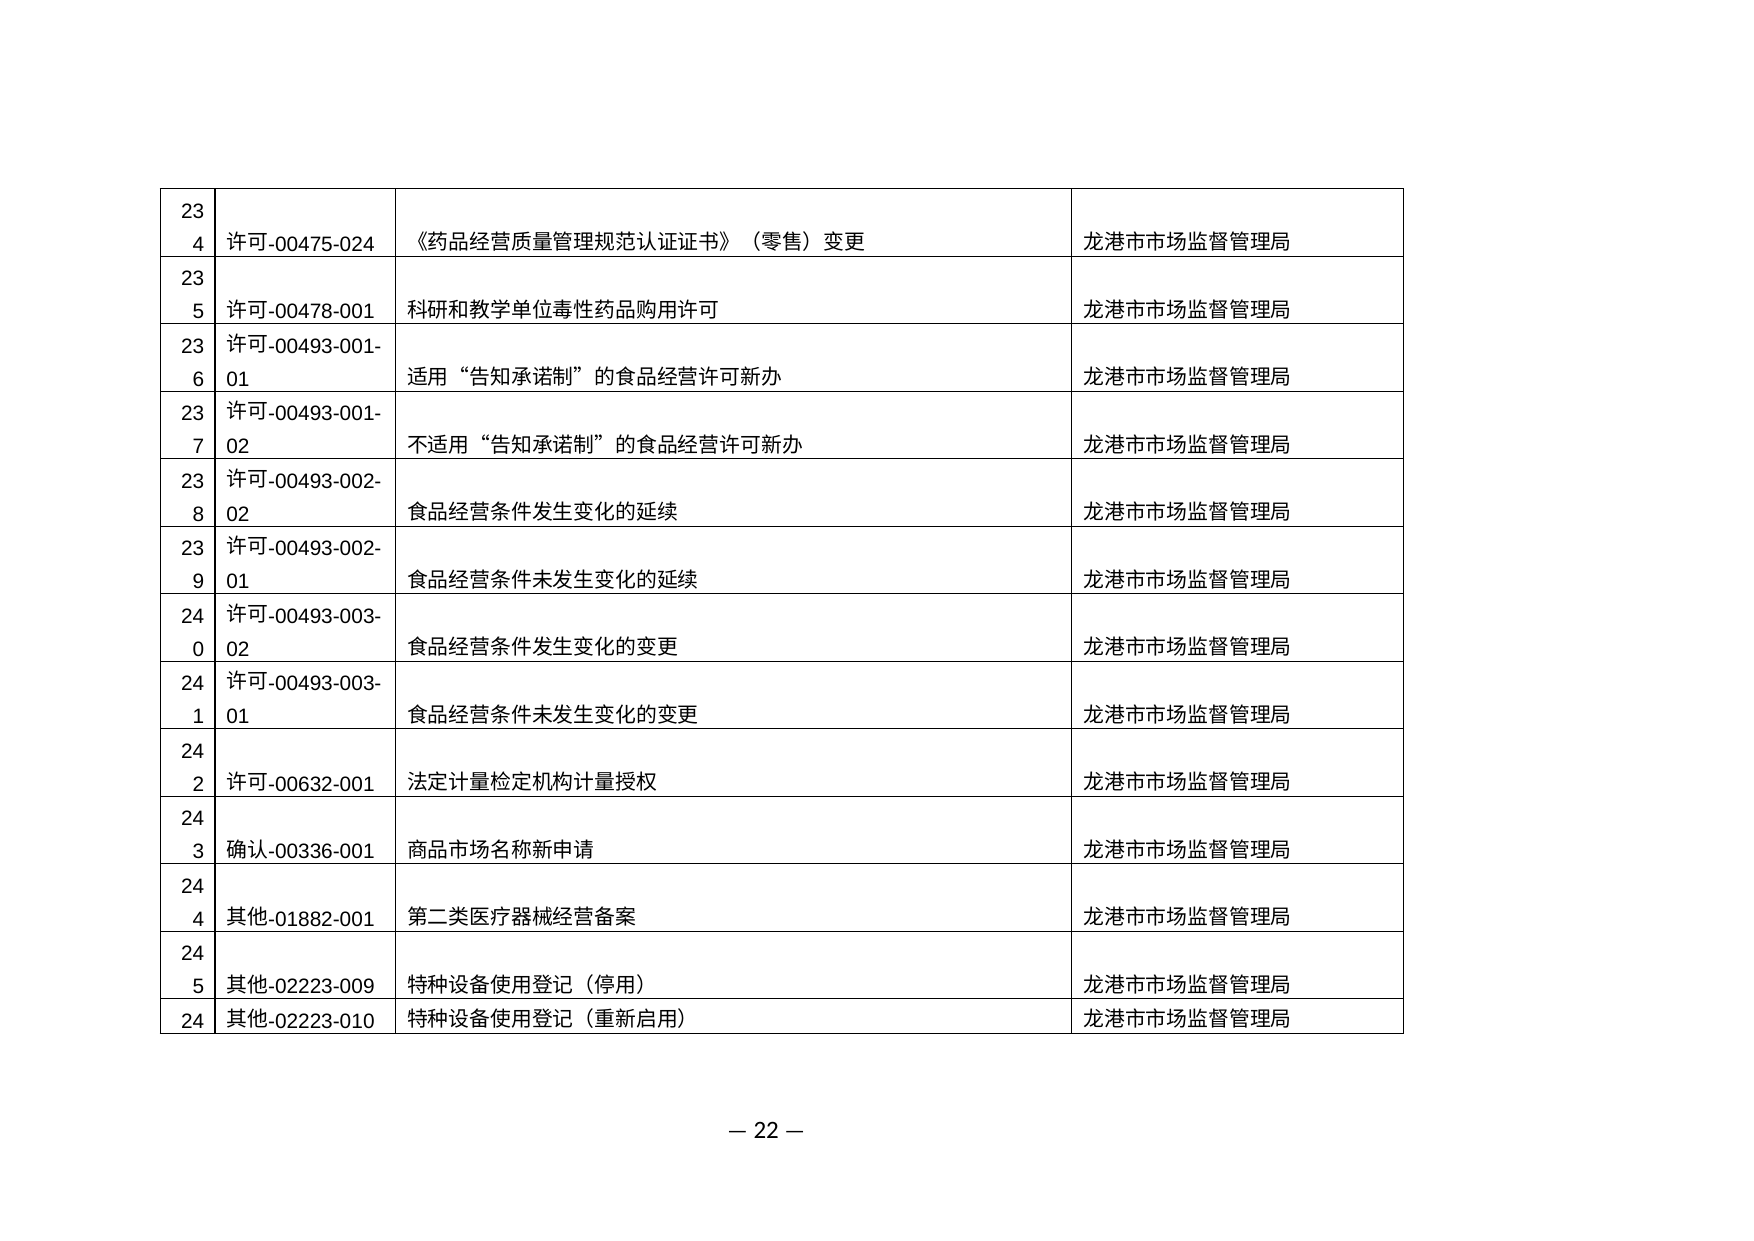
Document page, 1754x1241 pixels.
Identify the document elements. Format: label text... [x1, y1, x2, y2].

table_cell 龙港市市场监督管理局 [1072, 729, 1403, 796]
table_cell 其他-01882-001 [216, 864, 395, 931]
table_cell 《药品经营质量管理规范认证证书》（零售）变更 [396, 189, 1071, 256]
table_cell 食品经营条件未发生变化的变更 [396, 662, 1071, 728]
table_cell 特种设备使用登记（重新启用） [396, 999, 1071, 1032]
table_cell 236 [161, 324, 214, 391]
table_cell 245 [161, 932, 214, 998]
table_cell 龙港市市场监督管理局 [1072, 864, 1403, 931]
table_cell 龙港市市场监督管理局 [1072, 662, 1403, 728]
table_cell 特种设备使用登记（停用） [396, 932, 1071, 998]
table_cell 许可-00475-024 [216, 189, 395, 256]
table_cell 适用“告知承诺制”的食品经营许可新办 [396, 324, 1071, 391]
table_cell 龙港市市场监督管理局 [1072, 527, 1403, 593]
table_cell 龙港市市场监督管理局 [1072, 392, 1403, 458]
table_cell 龙港市市场监督管理局 [1072, 999, 1403, 1032]
table_cell 不适用“告知承诺制”的食品经营许可新办 [396, 392, 1071, 458]
table_cell 244 [161, 864, 214, 931]
table_cell 234 [161, 189, 214, 256]
table_cell 龙港市市场监督管理局 [1072, 257, 1403, 323]
table_cell 龙港市市场监督管理局 [1072, 459, 1403, 526]
table_cell 确认-00336-001 [216, 797, 395, 863]
table_cell 243 [161, 797, 214, 863]
table_cell 235 [161, 257, 214, 323]
table_cell 食品经营条件未发生变化的延续 [396, 527, 1071, 593]
table_cell 龙港市市场监督管理局 [1072, 324, 1403, 391]
table_cell 许可-00632-001 [216, 729, 395, 796]
table_cell 许可-00493-002-01 [216, 527, 395, 593]
table_cell 食品经营条件发生变化的变更 [396, 594, 1071, 661]
table_cell 龙港市市场监督管理局 [1072, 189, 1403, 256]
table_cell 商品市场名称新申请 [396, 797, 1071, 863]
table_cell 241 [161, 662, 214, 728]
table_cell 242 [161, 729, 214, 796]
table_cell 其他-02223-009 [216, 932, 395, 998]
table_cell 许可-00493-001-02 [216, 392, 395, 458]
table_cell 龙港市市场监督管理局 [1072, 594, 1403, 661]
table_cell 科研和教学单位毒性药品购用许可 [396, 257, 1071, 323]
table_cell 238 [161, 459, 214, 526]
table_cell 许可-00478-001 [216, 257, 395, 323]
table_cell 第二类医疗器械经营备案 [396, 864, 1071, 931]
table_cell 许可-00493-001-01 [216, 324, 395, 391]
table_cell 食品经营条件发生变化的延续 [396, 459, 1071, 526]
table_cell 其他-02223-010 [216, 999, 395, 1032]
table_cell 许可-00493-003-01 [216, 662, 395, 728]
table_cell 法定计量检定机构计量授权 [396, 729, 1071, 796]
table_cell 许可-00493-003-02 [216, 594, 395, 661]
table_cell 龙港市市场监督管理局 [1072, 797, 1403, 863]
table_cell 龙港市市场监督管理局 [1072, 932, 1403, 998]
table_cell 239 [161, 527, 214, 593]
table_cell 246 [161, 999, 214, 1032]
table_cell 237 [161, 392, 214, 458]
table_cell 240 [161, 594, 214, 661]
table_cell 许可-00493-002-02 [216, 459, 395, 526]
